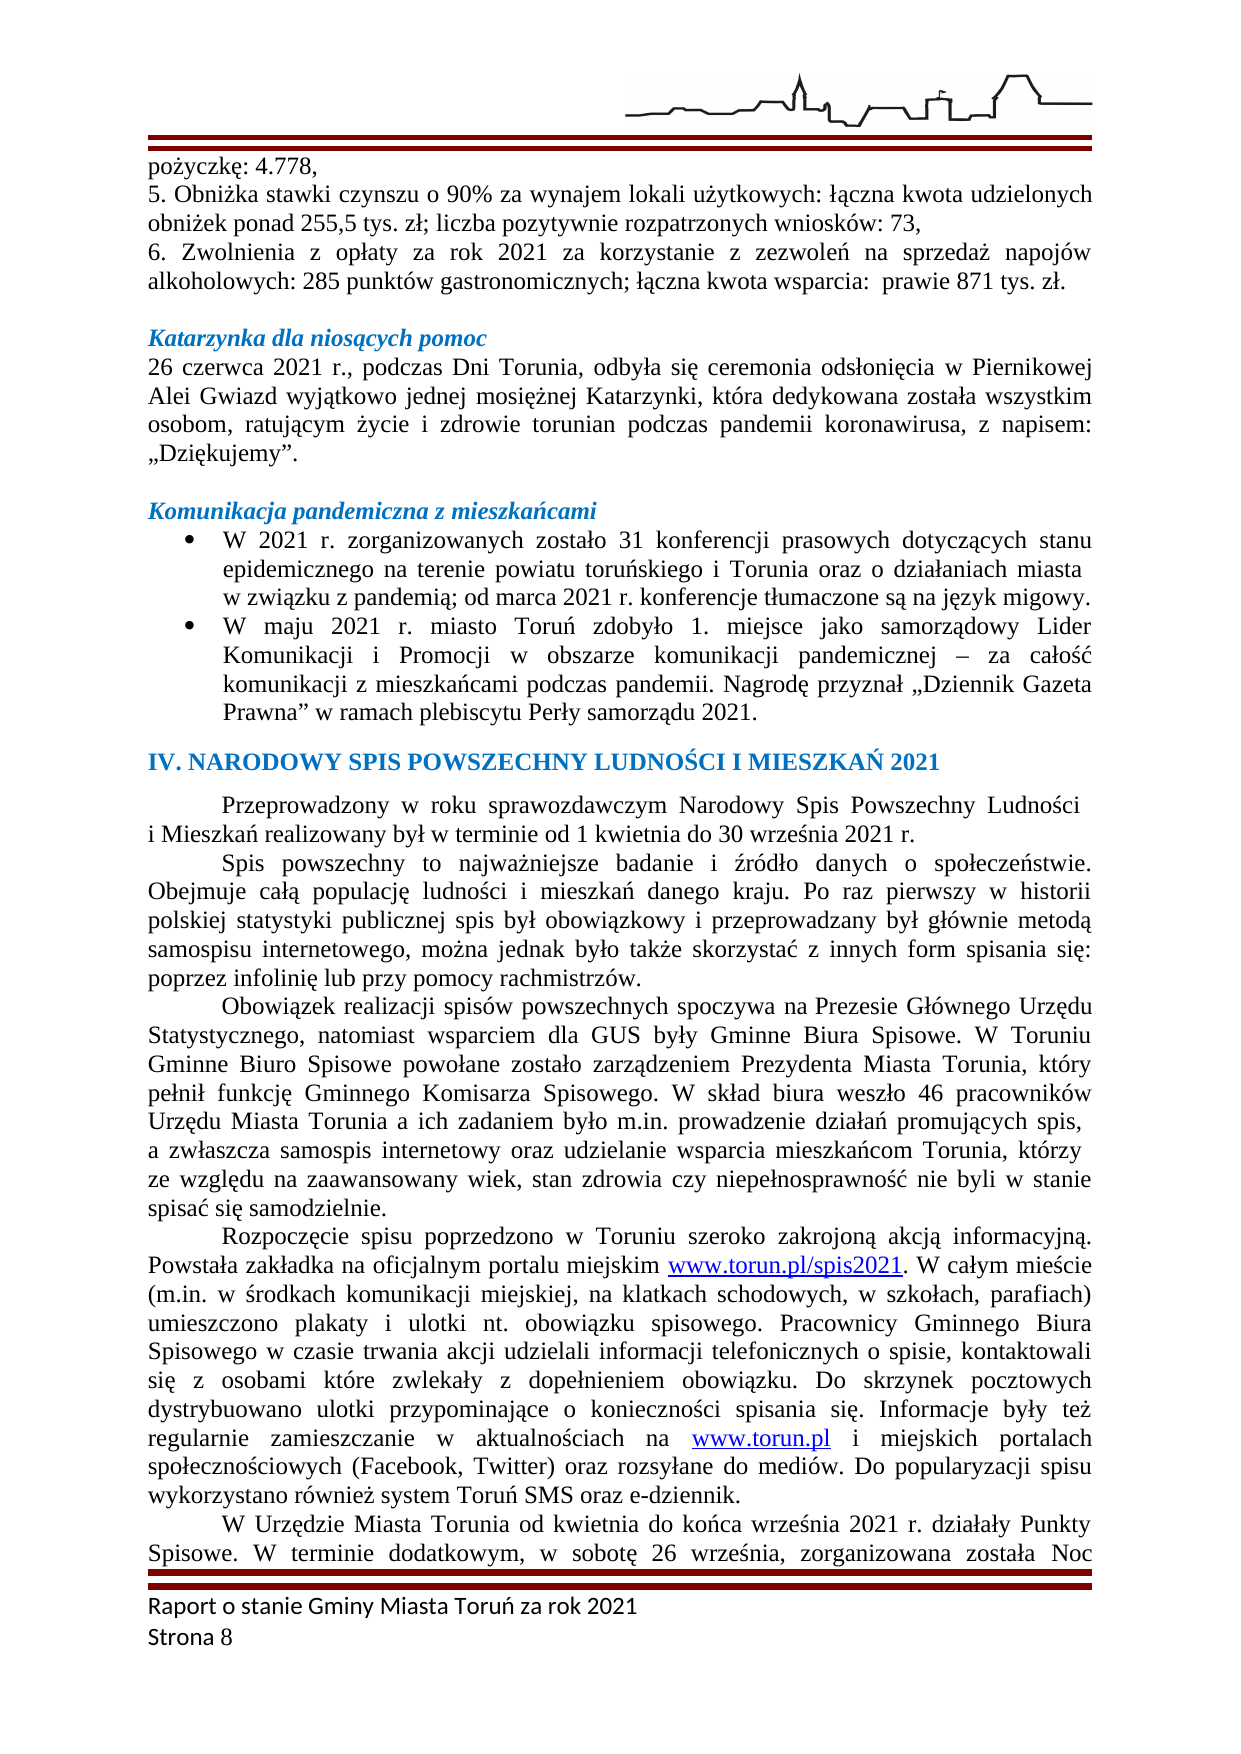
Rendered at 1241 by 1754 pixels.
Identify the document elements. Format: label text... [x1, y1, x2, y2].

text 5. Obniżka stawki czynszu o 90% za wynajem lokali użytkowych: łączna kwota udzielonych obniżek ponad 255,5 tys. zł; liczba pozytywnie rozpatrzonych wniosków: 73, [148, 179, 1092, 237]
text Komunikacja pandemiczna z mieszkańcami [148, 496, 1092, 525]
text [148, 1509, 1092, 1566]
list W 2021 r. zorganizowanych zostało 31 konferencji prasowych dotyczących stanu epidemicznego na terenie powiatu toruńskiego i Torunia oraz o działaniach miasta w związku z pandemią; od marca 2021 r. konferencje tłumaczone są na język migowy. [185, 525, 1092, 611]
list W maju 2021 r. miasto Toruń zdobyło 1. miejsce jako samorządowy Lider Komunikacji i Promocji w obszarze komunikacji pandemicznej – za całość komunikacji z mieszkańcami podczas pandemii. Nagrodę przyznał „Dziennik Gazeta Prawna” w ramach plebiscytu Perły samorządu 2021. [185, 611, 1092, 726]
text IV. NARODOWY SPIS POWSZECHNY LUDNOŚCI I MIESZKAŃ 2021 [148, 747, 1092, 776]
text 26 czerwca 2021 r., podczas Dni Torunia, odbyła się ceremonia odsłonięcia w Piernikowej Alei Gwiazd wyjątkowo jednej mosiężnej Katarzynki, która dedykowana została wszystkim osobom, ratującym życie i zdrowie torunian podczas pandemii koronawirusa, z napisem: „Dziękujemy”. [148, 352, 1092, 467]
text Katarzynka dla niosących pomoc [148, 323, 1092, 352]
text Obowiązek realizacji spisów powszechnych spoczywa na Prezesie Głównego Urzędu Statystycznego, natomiast wsparciem dla GUS były Gminne Biura Spisowe. W Toruniu Gminne Biuro Spisowe powołane zostało zarządzeniem Prezydenta Miasta Torunia, który pełnił funkcję Gminnego Komisarza Spisowego. W skład biura weszło 46 pracowników Urzędu Miasta Torunia a ich zadaniem było m.in. prowadzenie działań promujących spis, a zwłaszcza samospis internetowy oraz udzielanie wsparcia mieszkańcom Torunia, którzy ze względu na zaawansowany wiek, stan zdrowia czy niepełnosprawność nie byli w stanie spisać się samodzielnie. [148, 991, 1092, 1221]
text 6. Zwolnienia z opłaty za rok 2021 za korzystanie z zezwoleń na sprzedaż napojów alkoholowych: 285 punktów gastronomicznych; łączna kwota wsparcia: prawie 871 tys. zł. [148, 237, 1092, 294]
picture [625, 73, 1093, 127]
text Rozpoczęcie spisu poprzedzono w Toruniu szeroko zakrojoną akcją informacyjną. Powstała zakładka na oficjalnym portalu miejskim www.torun.pl/spis2021. W całym mieście (m.in. w środkach komunikacji miejskiej, na klatkach schodowych, w szkołach, parafiach) umieszczono plakaty i ulotki nt. obowiązku spisowego. Pracownicy Gminnego Biura Spisowego w czasie trwania akcji udzielali informacji telefonicznych o spisie, kontaktowali się z osobami które zwlekały z dopełnieniem obowiązku. Do skrzynek pocztowych dystrybuowano ulotki przypominające o konieczności spisania się. Informacje były też regularnie zamieszczanie w aktualnościach na www.torun.pl i miejskich portalach społecznościowych (Facebook, Twitter) oraz rozsyłane do mediów. Do popularyzacji spisu wykorzystano również system Toruń SMS oraz e-dziennik. [148, 1221, 1092, 1509]
text Przeprowadzony w roku sprawozdawczym Narodowy Spis Powszechny Ludności i Mieszkań realizowany był w terminie od 1 kwietnia do 30 września 2021 r. [148, 790, 1092, 848]
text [148, 151, 1092, 179]
text Spis powszechny to najważniejsze badanie i źródło danych o społeczeństwie. Obejmuje całą populację ludności i mieszkań danego kraju. Po raz pierwszy w historii polskiej statystyki publicznej spis był obowiązkowy i przeprowadzany był głównie metodą samospisu internetowego, można jednak było także skorzystać z innych form spisania się: poprzez infolinię lub przy pomocy rachmistrzów. [148, 848, 1092, 991]
